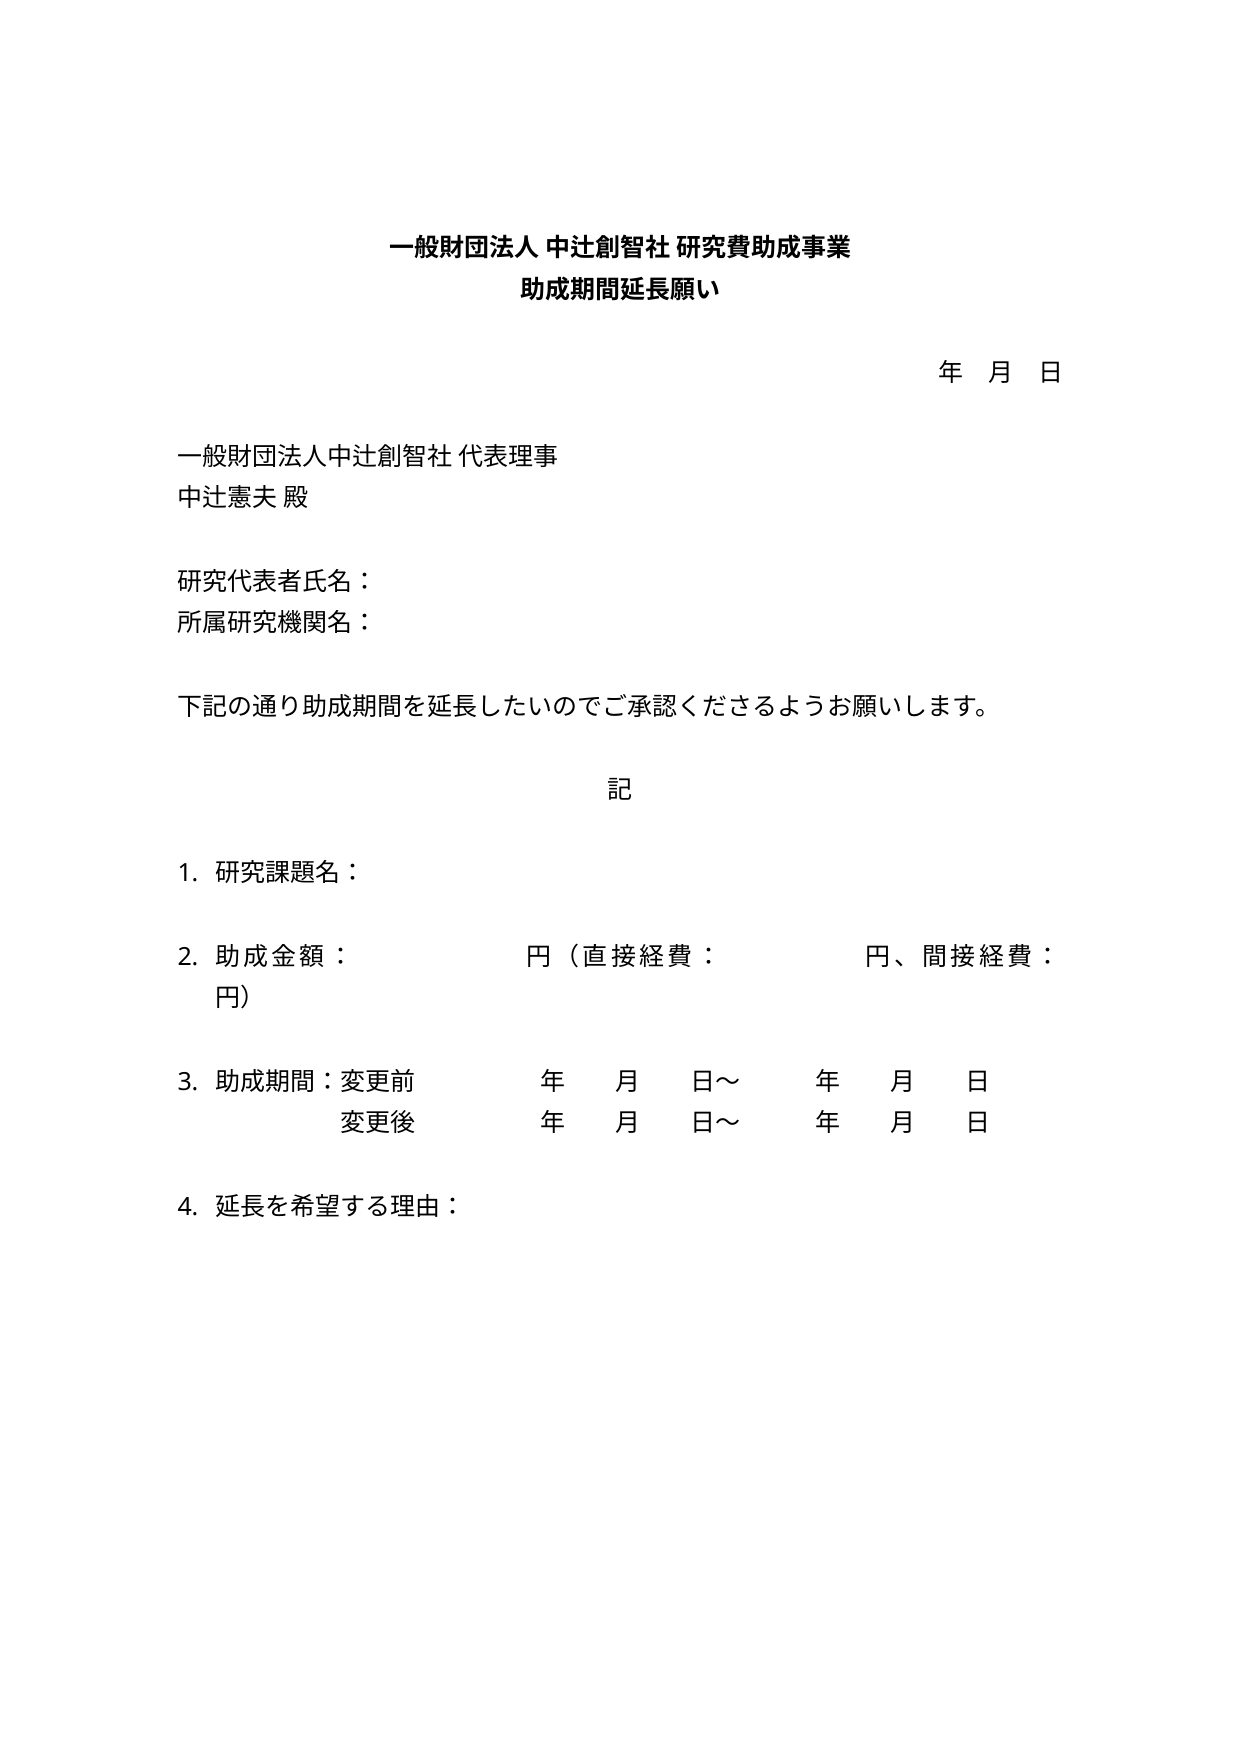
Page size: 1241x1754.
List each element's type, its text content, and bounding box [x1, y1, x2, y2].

text 中辻憲夫 殿 [177, 475, 1063, 517]
text 下記の通り助成期間を延長したいのでご承認くださるようお願いします。 [177, 683, 1063, 725]
list 助成金額： 円（直接経費： 円、間接経費： 円） [177, 933, 1063, 1017]
text 所属研究機関名： [177, 600, 1063, 642]
text 一般財団法人 中辻創智社 研究費助成事業 [177, 225, 1063, 267]
text 研究代表者氏名： [177, 558, 1063, 600]
subtitle 記 [177, 767, 1063, 808]
list 研究課題名： [177, 850, 1063, 892]
text 助成期間延長願い [177, 267, 1063, 308]
list 助成期間：変更前 年 月 日〜 年 月 日 [177, 1058, 1063, 1100]
text 年 月 日 [177, 350, 1063, 392]
list 延長を希望する理由： [177, 1183, 1063, 1225]
list 変更後 年 月 日〜 年 月 日 [215, 1100, 1063, 1142]
text 一般財団法人中辻創智社 代表理事 [177, 433, 1063, 475]
